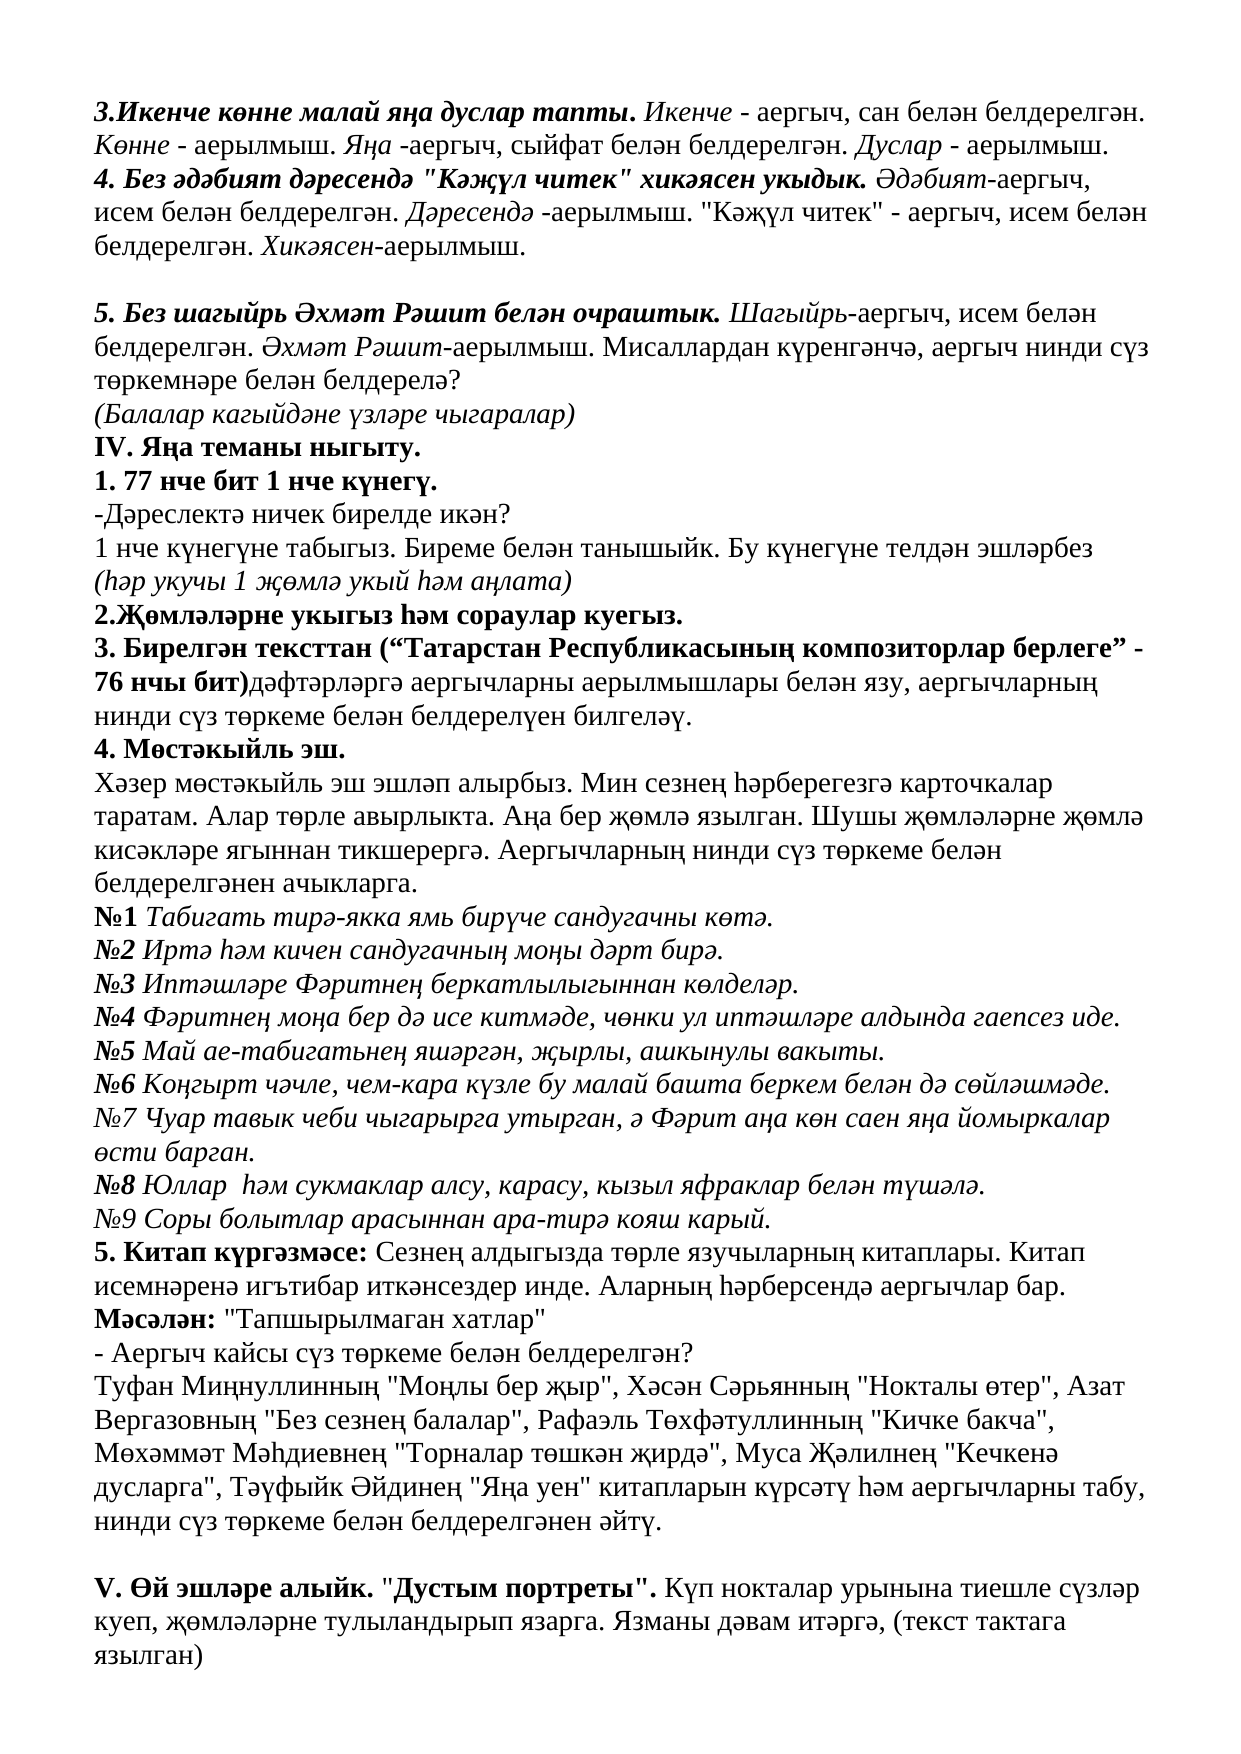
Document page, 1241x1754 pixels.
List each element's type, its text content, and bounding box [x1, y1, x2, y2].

text V. Өй эшләре алыйк. "Дустым портреты". Күп нокталар урынына тиешле сүзләр куеп, җөмләләрне тулыландырып язарга. Язманы дәвам итәргә, (текст тактага язылган) [94, 1570, 1152, 1670]
text Хәзер мөстәкыйль эш эшләп алырбыз. Мин сезнең һәрберегезгә карточкалар таратам. Алар төрле авырлыкта. Аңа бер җөмлә язылган. Шушы җөмләләрне җөмлә кисәкләре ягыннан тикшерергә. Аергычларның нинди сүз төркеме белән белдерелгәнен ачыкларга. [94, 765, 1152, 899]
text 4. Мөстәкыйль эш. [94, 731, 1152, 765]
text №2 Иртә һәм кичен сандугачның моңы дәрт бирә. [94, 932, 1152, 966]
text -Дәреслектә ничек бирелде икән? [94, 496, 1152, 530]
text 4. Без әдәбият дәресендә "Кәҗүл читек" хикәясен укыдык. Әдәбият-аергыч, исем белән белдерелгән. Дәресендә -аерылмыш. "Кәҗүл читек" - аергыч, исем белән белдерелгән. Хикәясен-аерылмыш. [94, 161, 1152, 262]
text 5. Без шагыйрь Әхмәт Рәшит белән очраштык. Шагыйрь-аергыч, исем белән белдерелгән. Әхмәт Рәшит-аерылмыш. Мисаллардан күренгәнчә, аергыч нинди сүз төркемнәре белән белдерелә? [94, 295, 1152, 396]
text - Аергыч кайсы сүз төркеме белән белдерелгән? [94, 1335, 1152, 1368]
text №7 Чуар тавык чеби чыгарырга утырган, ә Фәрит аңа көн саен яңа йомыркалар өсти барган. [94, 1100, 1152, 1167]
text 1 нче күнегүне табыгыз. Биреме белән танышыйк. Бу күнегүне телдән эшләрбез (һәр укучы 1 җөмлә укый һәм аңлата) [94, 530, 1152, 597]
text IV. Яңа теманы ныгыту. [94, 429, 1152, 463]
text 3. Бирелгән тексттан (“Татарстан Республикасының композиторлар берлеге” -76 нчы бит)дәфтәрләргә аергычларны аерылмышлары белән язу, аергычларның нинди сүз төркеме белән белдерелүен билгеләү. [94, 631, 1152, 731]
text 2.Җөмләләрне укыгыз һәм сораулар куегыз. [94, 597, 1152, 631]
text 3.Икенче көнне малай яңа дуслар тапты. Икенче - аергыч, сан белән белдерелгән. Көнне - аерылмыш. Яңа -аергыч, сыйфат белән белдерелгән. Дуслар - аерылмыш. [94, 94, 1152, 161]
text №9 Соры болытлар арасыннан ара-тирә кояш карый. [94, 1201, 1152, 1234]
text №1 Табигать тирә-якка ямь бирүче сандугачны көтә. [94, 899, 1152, 932]
text 5. Китап күргәзмәсе: Сезнең алдыгызда төрле язучыларның китаплары. Китап исемнәренә игътибар иткәнсездер инде. Аларның һәрберсендә аергычлар бар. [94, 1234, 1152, 1301]
text №8 Юллар һәм сукмаклар алсу, карасу, кызыл яфраклар белән түшәлә. [94, 1167, 1152, 1201]
text (Балалар кагыйдәне үзләре чыгаралар) [94, 396, 1152, 429]
text Туфан Миңнуллинның "Моңлы бер җыр", Хәсән Сәрьянның "Нокталы өтер", Азат Вергазовның "Без сезнең балалар", Рафаэль Төхфәтуллинның "Кичке бакча", Мөхәммәт Мәһдиевнең "Торналар төшкән җирдә", Муса Җәлилнең "Кечкенә дусларга", Тәүфыйк Әйдинең "Яңа уен" китапларын күрсәтү һәм аергычларны табу, нинди сүз төркеме белән белдерелгәнен әйтү. [94, 1368, 1152, 1536]
text №6 Коңгырт чәчле, чем-кара күзле бу малай башта беркем белән дә сөйләшмәде. [94, 1067, 1152, 1100]
text №3 Иптәшләре Фәритнең беркатлылыгыннан көлделәр. [94, 966, 1152, 999]
text №4 Фәритнең моңа бер дә исе китмәде, чөнки ул иптәшләре алдында гаепсез иде. [94, 999, 1152, 1033]
text №5 Май ае-табигатьнең яшәргән, җырлы, ашкынулы вакыты. [94, 1033, 1152, 1067]
text Мәсәлән: "Тапшырылмаган хатлар" [94, 1301, 1152, 1335]
text 1. 77 нче бит 1 нче күнегү. [94, 463, 1152, 496]
